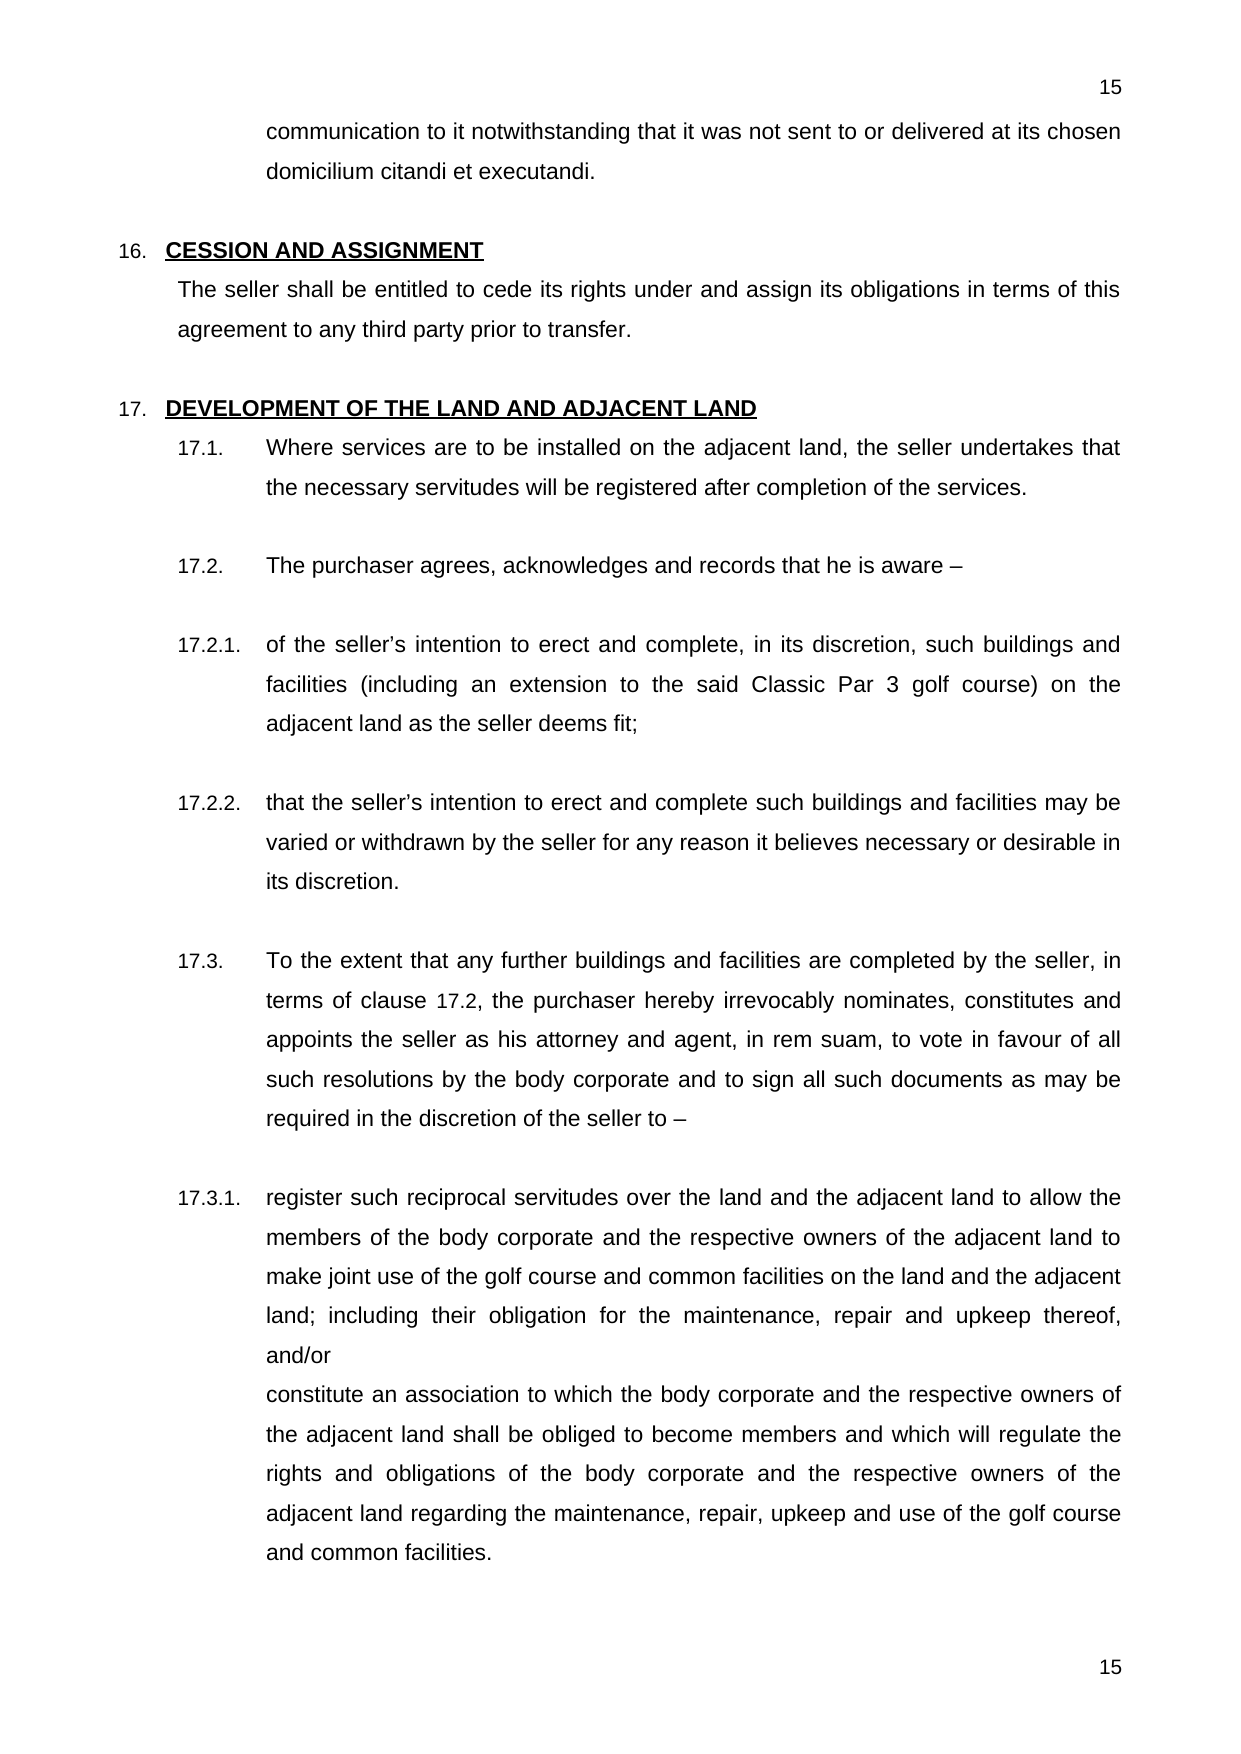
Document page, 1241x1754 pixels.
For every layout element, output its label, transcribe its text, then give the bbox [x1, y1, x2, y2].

list To the extent that any further buildings and facilities are completed by the seller, in terms of clause 17.2, the purchaser hereby irrevocably nominates, constitutes and appoints the seller as his attorney and agent, in rem suam, to vote in favour of all such resolutions by the body corporate and to sign all such documents as may be required in the discretion of the seller to – [177, 947, 1122, 1131]
list DEVELOPMENT OF THE LAND AND ADJACENT LAND [118, 394, 1122, 421]
list Where services are to be installed on the adjacent land, the seller undertakes that the necessary servitudes will be registered after completion of the services. [177, 434, 1122, 500]
list The purchaser agrees, acknowledges and records that he is aware – [177, 552, 1122, 579]
list register such reciprocal servitudes over the land and the adjacent land to allow the members of the body corporate and the respective owners of the adjacent land to make joint use of the golf course and common facilities on the land and the adjacent land; including their obligation for the maintenance, repair and upkeep thereof, and/or [177, 1184, 1122, 1368]
list of the seller’s intention to erect and complete, in its discretion, such buildings and facilities (including an extension to the said Classic Par 3 golf course) on the adjacent land as the seller deems fit; [177, 631, 1122, 737]
text The seller shall be entitled to cede its rights under and assign its obligations in terms of this agreement to any third party prior to transfer. [177, 276, 1122, 342]
list CESSION AND ASSIGNMENT [118, 237, 1122, 263]
text constitute an association to which the body corporate and the respective owners of the adjacent land shall be obliged to become members and which will regulate the rights and obligations of the body corporate and the respective owners of the adjacent land regarding the maintenance, repair, upkeep and use of the golf course and common facilities. [266, 1381, 1122, 1566]
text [177, 118, 1122, 184]
list that the seller’s intention to erect and complete such buildings and facilities may be varied or withdrawn by the seller for any reason it believes necessary or desirable in its discretion. [177, 789, 1122, 894]
